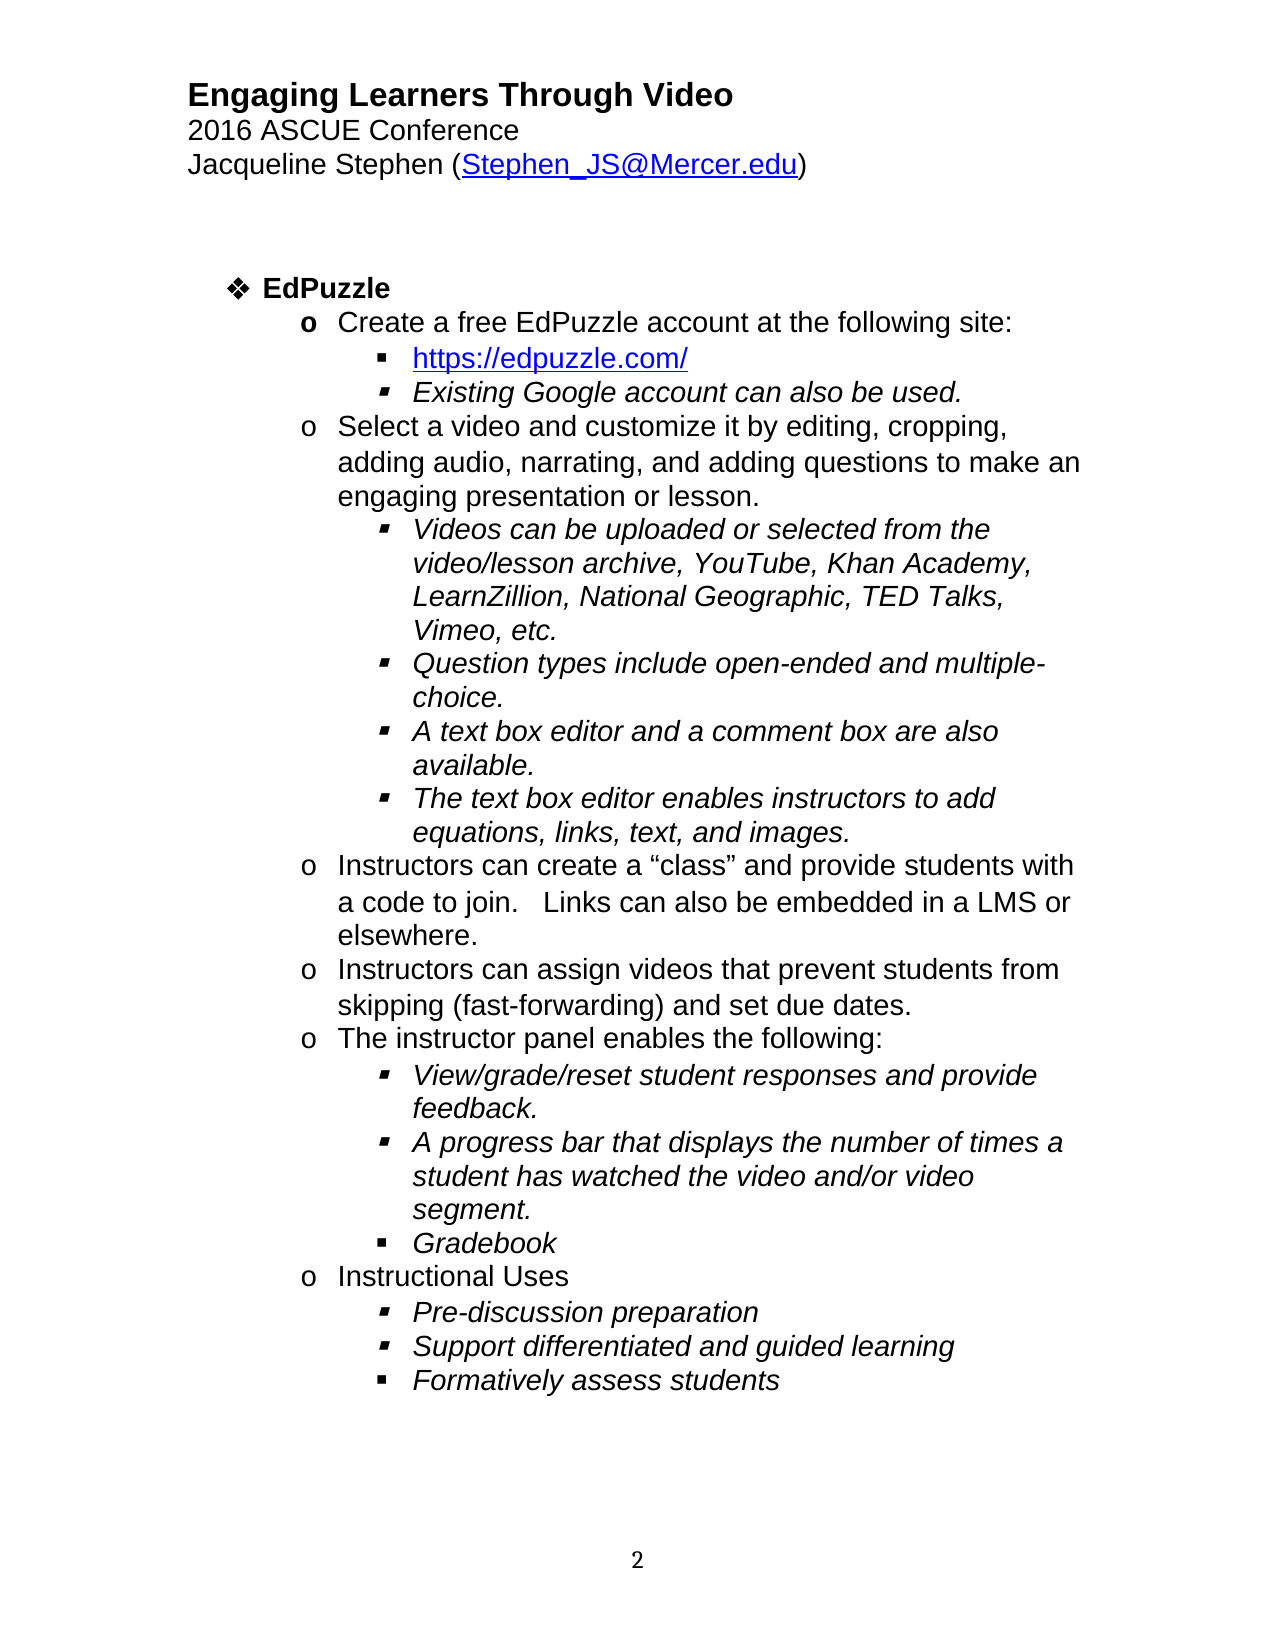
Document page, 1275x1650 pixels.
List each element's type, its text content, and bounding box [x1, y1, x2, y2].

list The instructor panel enables the following: [300, 1021, 1087, 1057]
list Select a video and customize it by editing, cropping, adding audio, narrating, and adding questions to make an engaging presentation or lesson. [300, 409, 1087, 512]
list A text box editor and a comment box are also available. [375, 714, 1087, 781]
list Create a free EdPuzzle account at the following site: [300, 305, 1087, 341]
list Support differentiated and guided learning [375, 1329, 1087, 1363]
list Gradebook [375, 1226, 1087, 1259]
list Videos can be uploaded or selected from the video/lesson archive, YouTube, Khan Academy, LearnZillion, National Geographic, TED Talks, Vimeo, etc. [375, 512, 1087, 647]
list Instructors can assign videos that prevent students from skipping (fast-forwarding) and set due dates. [300, 952, 1087, 1021]
list EdPuzzle [225, 272, 1087, 305]
list https://edpuzzle.com/ [375, 341, 1087, 375]
list Existing Google account can also be used. [375, 375, 1087, 409]
list Instructional Uses [300, 1259, 1087, 1296]
list Question types include open-ended and multiple-choice. [375, 647, 1087, 714]
list Formatively assess students [375, 1363, 1087, 1397]
list The text box editor enables instructors to add equations, links, text, and images. [375, 781, 1087, 848]
list Instructors can create a “class” and provide students with a code to join. Links can also be embedded in a LMS or elsewhere. [300, 848, 1087, 952]
list Pre-discussion preparation [375, 1296, 1087, 1329]
list A progress bar that displays the number of times a student has watched the video and/or video segment. [375, 1125, 1087, 1226]
list View/grade/reset student responses and provide feedback. [375, 1057, 1087, 1125]
